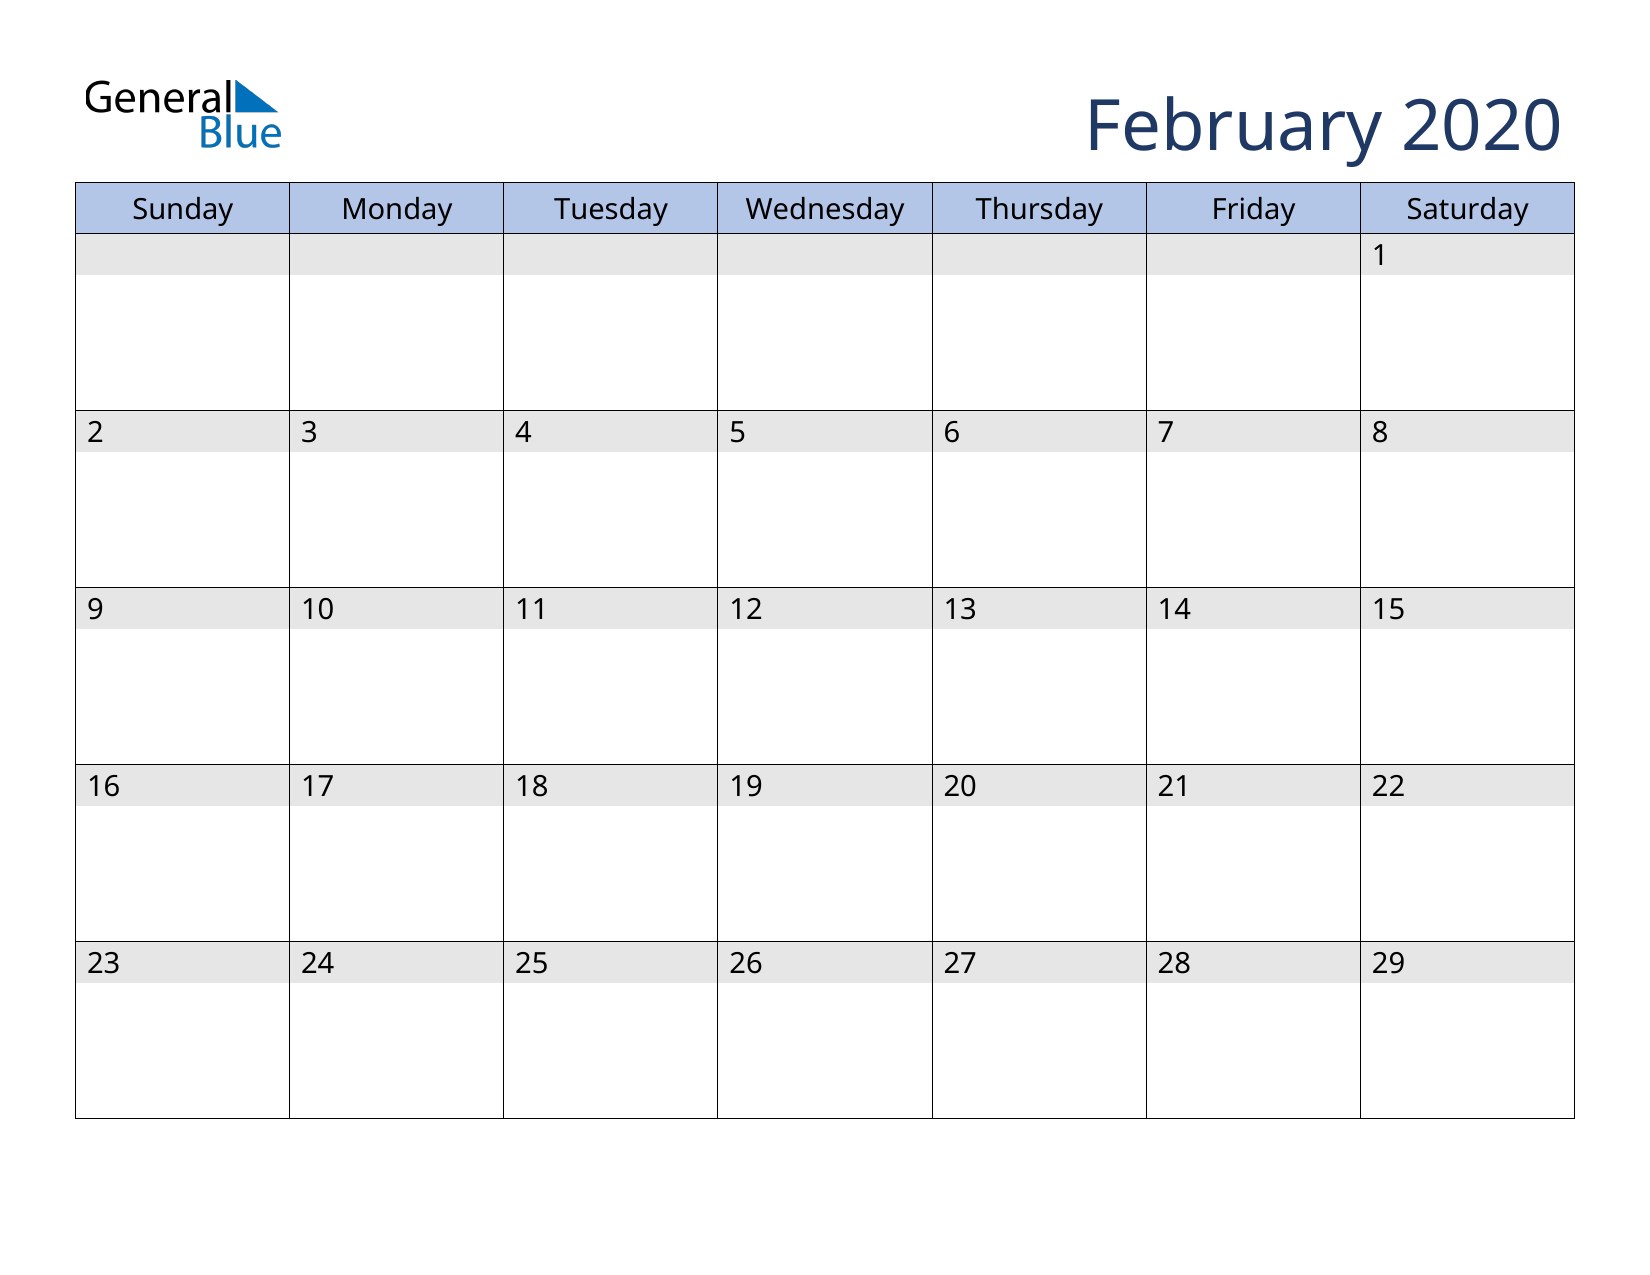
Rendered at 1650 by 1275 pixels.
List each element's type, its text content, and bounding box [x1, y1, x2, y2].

table_cell [504, 452, 717, 587]
table_cell [1361, 452, 1574, 587]
table_cell 28 [1147, 942, 1360, 983]
table_cell [76, 983, 289, 1118]
table_cell 25 [504, 942, 717, 983]
table_cell [504, 983, 717, 1118]
table_cell [1147, 806, 1360, 941]
table_cell [290, 234, 503, 275]
table_cell [718, 275, 932, 410]
table_cell [290, 452, 503, 587]
table_cell [718, 452, 932, 587]
table_cell 8 [1361, 411, 1574, 452]
table_cell [76, 806, 289, 941]
table_cell [1147, 983, 1360, 1118]
table_cell 2 [76, 411, 289, 452]
table_cell Saturday [1361, 183, 1574, 233]
table_cell [933, 983, 1146, 1118]
table_cell [76, 629, 289, 764]
table_cell Monday [290, 183, 503, 233]
table_header [76, 75, 503, 182]
table_cell 22 [1361, 765, 1574, 806]
table_cell [504, 234, 717, 275]
table_cell [1361, 275, 1574, 410]
table_cell Friday [1147, 183, 1360, 233]
table_cell 10 [290, 588, 503, 629]
table_cell 26 [718, 942, 932, 983]
table_cell 1 [1361, 234, 1574, 275]
table_cell [1147, 275, 1360, 410]
table_cell 7 [1147, 411, 1360, 452]
table_cell [933, 806, 1146, 941]
table_cell 11 [504, 588, 717, 629]
table_cell [718, 629, 932, 764]
table_cell 24 [290, 942, 503, 983]
table_cell Sunday [76, 183, 289, 233]
table_cell Wednesday [718, 183, 932, 233]
table_cell [933, 452, 1146, 587]
table_cell 20 [933, 765, 1146, 806]
table_cell [1361, 983, 1574, 1118]
table_cell 21 [1147, 765, 1360, 806]
table_cell 23 [76, 942, 289, 983]
table_cell 3 [290, 411, 503, 452]
table_cell [1147, 629, 1360, 764]
table_cell [718, 234, 932, 275]
table_cell 9 [76, 588, 289, 629]
table_cell [1361, 806, 1574, 941]
table_cell 19 [718, 765, 932, 806]
table_cell [290, 983, 503, 1118]
table_cell 6 [933, 411, 1146, 452]
table_cell [290, 275, 503, 410]
table_cell [1361, 629, 1574, 764]
table_cell 13 [933, 588, 1146, 629]
table_cell [504, 275, 717, 410]
table_cell [290, 806, 503, 941]
table_cell 5 [718, 411, 932, 452]
table_cell 17 [290, 765, 503, 806]
table_cell [76, 452, 289, 587]
table_cell [933, 234, 1146, 275]
table_cell [504, 806, 717, 941]
table_cell [718, 983, 932, 1118]
table_cell [933, 629, 1146, 764]
table_cell 15 [1361, 588, 1574, 629]
table_cell 27 [933, 942, 1146, 983]
table_cell 18 [504, 765, 717, 806]
table_cell Thursday [933, 183, 1146, 233]
table_cell [718, 806, 932, 941]
table_cell [1147, 234, 1360, 275]
table_cell 12 [718, 588, 932, 629]
table_cell 14 [1147, 588, 1360, 629]
table_cell [1147, 452, 1360, 587]
table_cell [290, 629, 503, 764]
table_cell [76, 234, 289, 275]
picture [86, 80, 281, 148]
table_cell [76, 275, 289, 410]
table_cell [504, 629, 717, 764]
table_cell Tuesday [504, 183, 717, 233]
table_cell 29 [1361, 942, 1574, 983]
table_cell 4 [504, 411, 717, 452]
table_header February 2020 [504, 75, 1574, 182]
table_cell 16 [76, 765, 289, 806]
table_cell [933, 275, 1146, 410]
